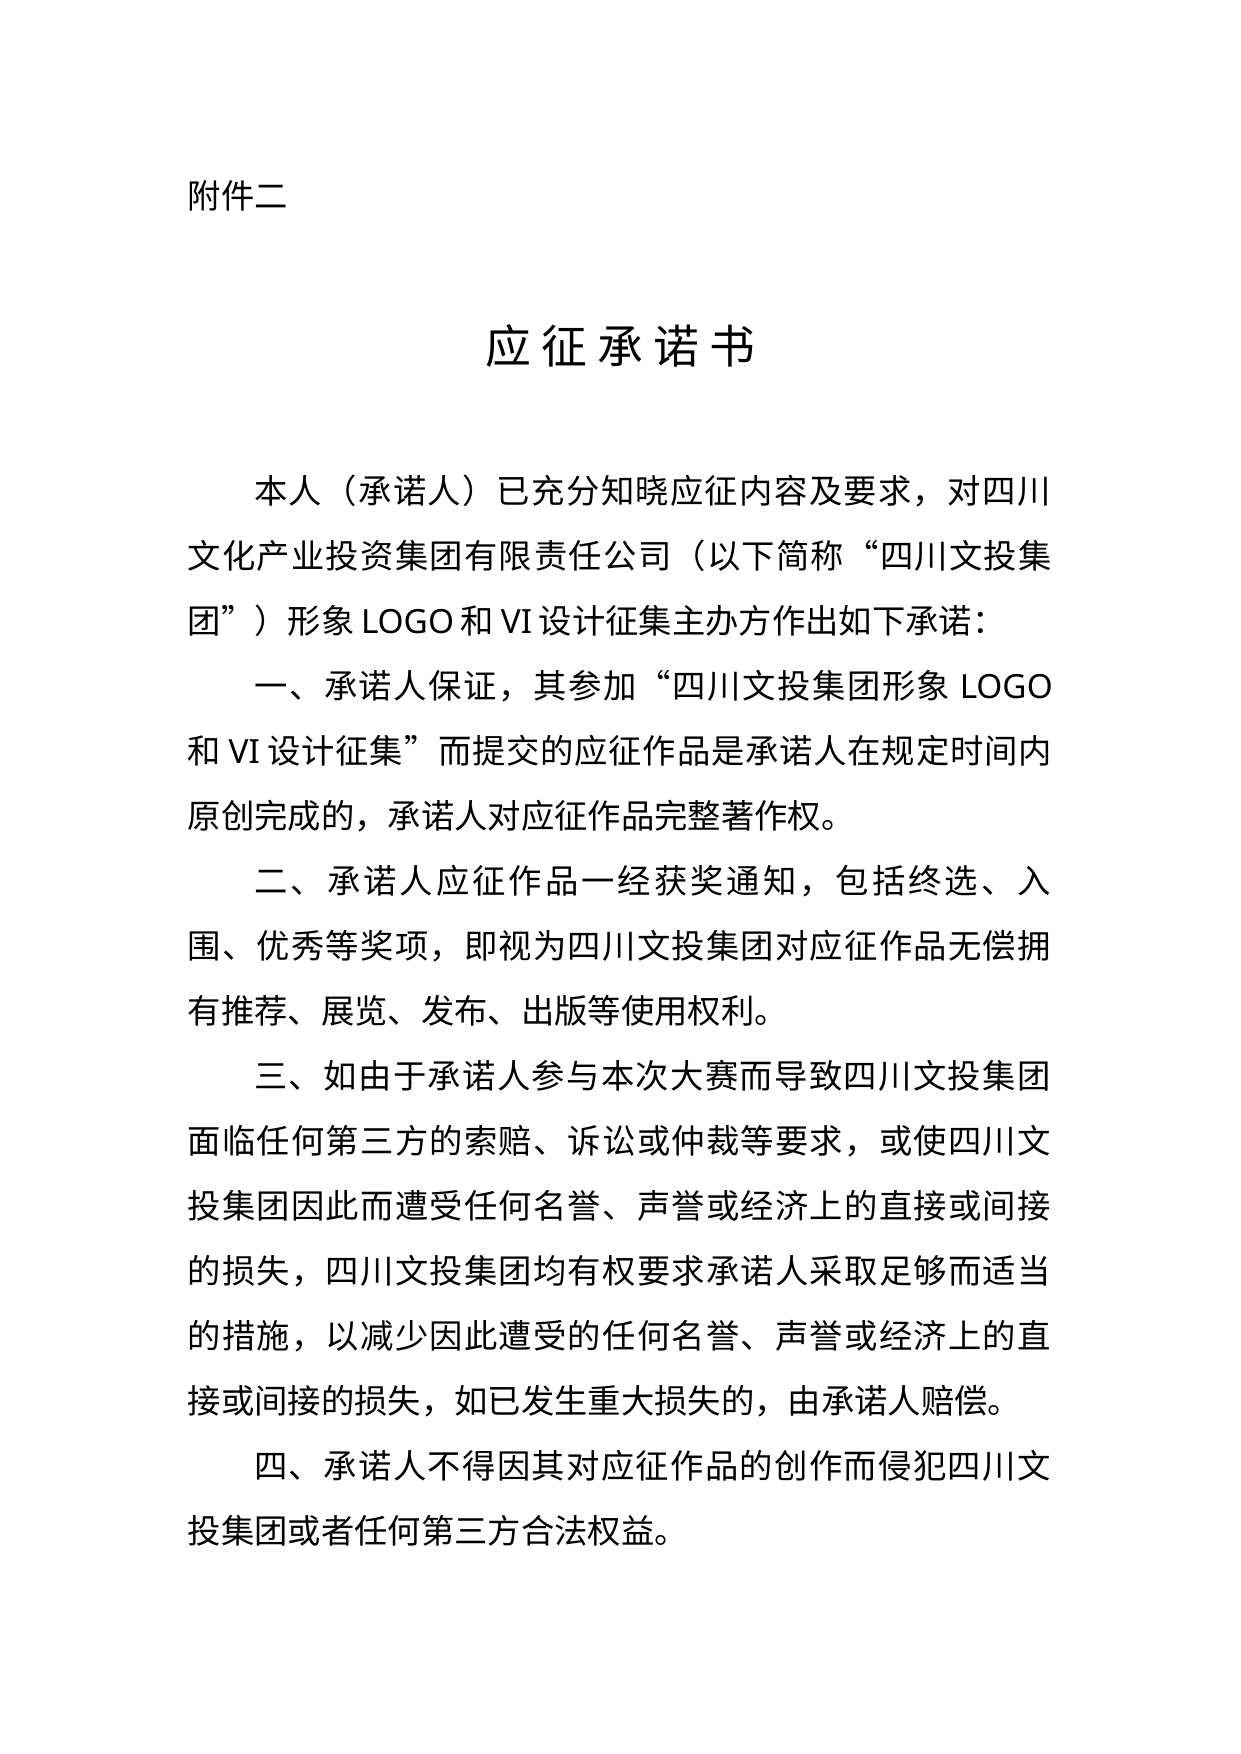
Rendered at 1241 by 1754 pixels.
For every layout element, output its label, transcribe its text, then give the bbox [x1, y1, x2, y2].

text 本人（承诺人）已充分知晓应征内容及要求，对四川文化产业投资集团有限责任公司（以下简称“四川文投集团”）形象LOGO和VI设计征集主办方作出如下承诺： [187, 457, 1053, 652]
subtitle 应 征 承 诺 书 [187, 294, 1053, 392]
list 一、承诺人保证，其参加“四川文投集团形象LOGO和VI设计征集”而提交的应征作品是承诺人在规定时间内原创完成的，承诺人对应征作品完整著作权。 [187, 652, 1053, 847]
subtitle 附件二 [187, 162, 1053, 227]
list 三、如由于承诺人参与本次大赛而导致四川文投集团面临任何第三方的索赔、诉讼或仲裁等要求，或使四川文投集团因此而遭受任何名誉、声誉或经济上的直接或间接的损失，四川文投集团均有权要求承诺人采取足够而适当的措施，以减少因此遭受的任何名誉、声誉或经济上的直接或间接的损失，如已发生重大损失的，由承诺人赔偿。 [187, 1042, 1053, 1432]
list 四、承诺人不得因其对应征作品的创作而侵犯四川文投集团或者任何第三方合法权益。 [187, 1432, 1053, 1562]
list 二、承诺人应征作品一经获奖通知，包括终选、入围、优秀等奖项，即视为四川文投集团对应征作品无偿拥有推荐、展览、发布、出版等使用权利。 [187, 847, 1053, 1042]
